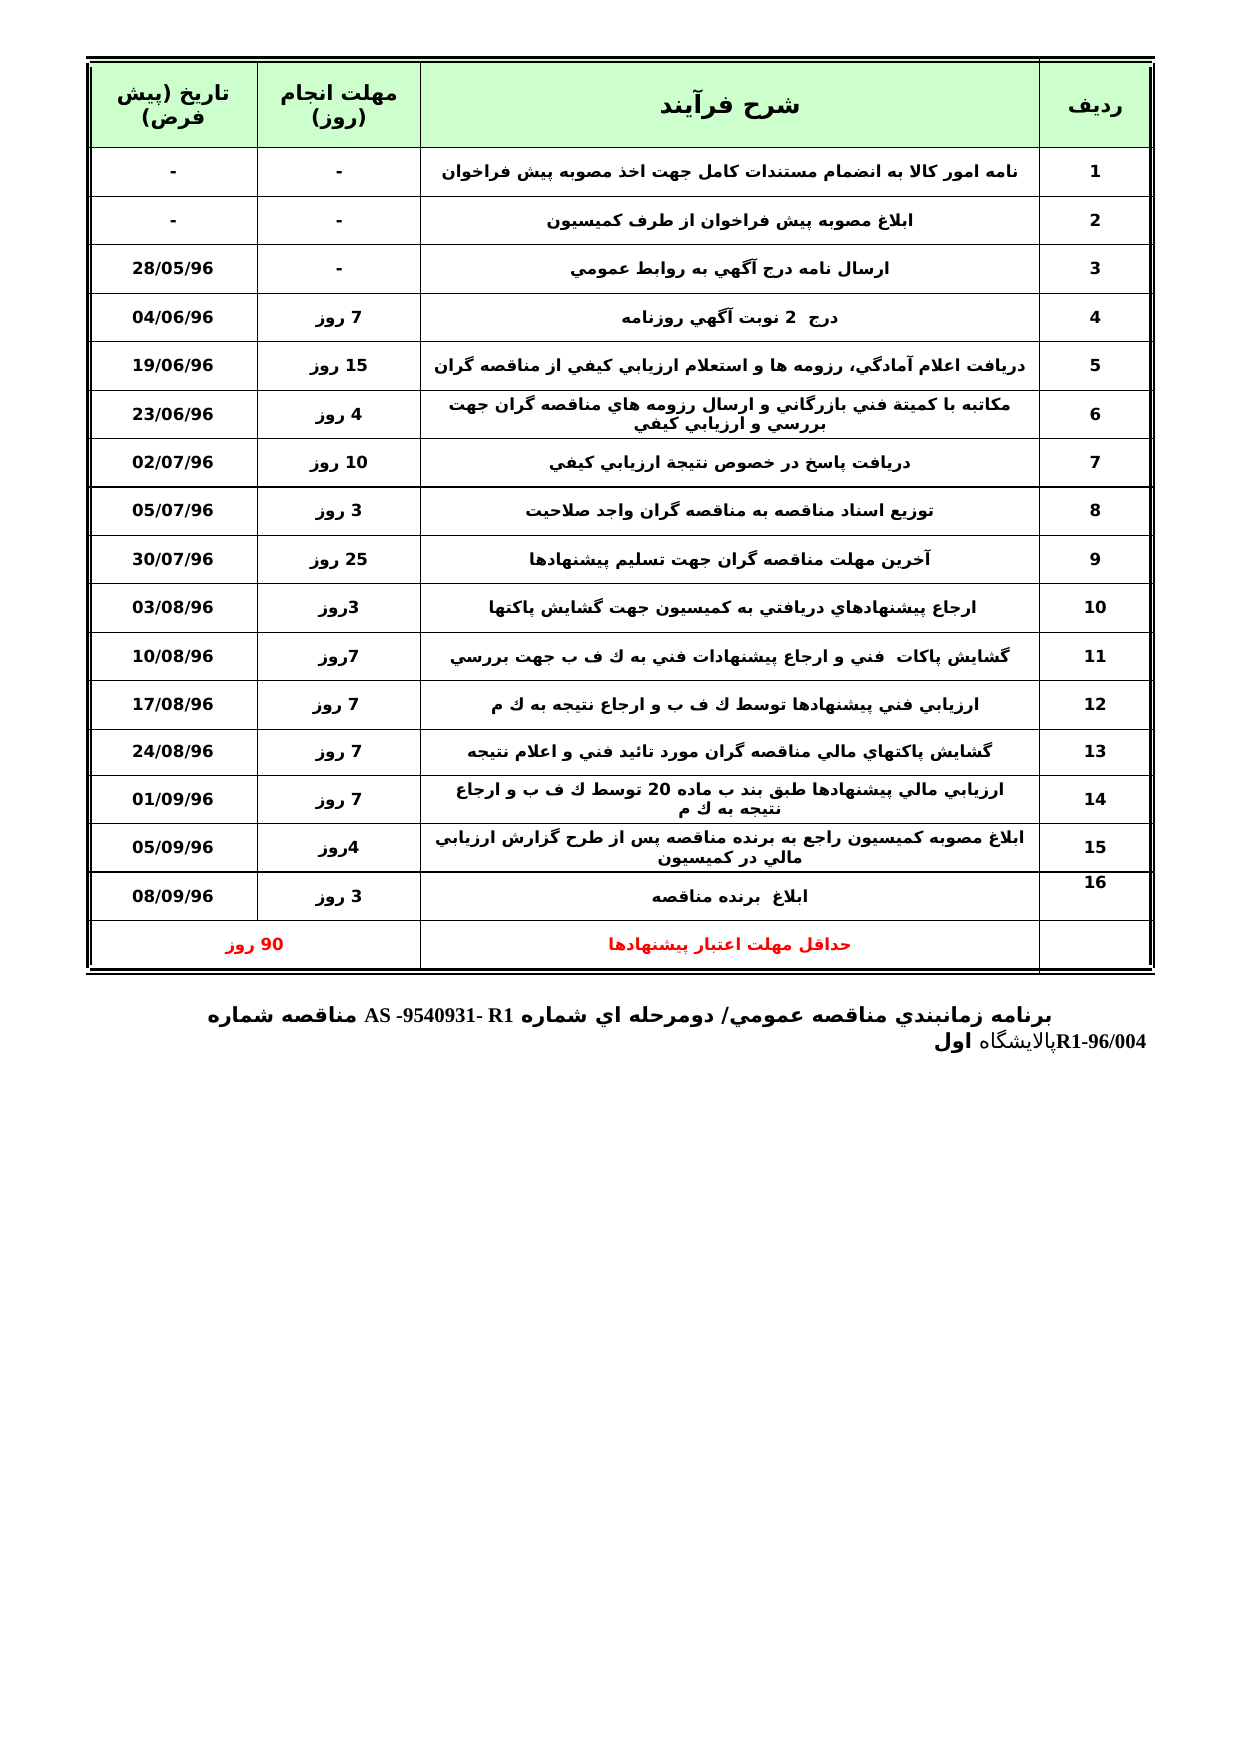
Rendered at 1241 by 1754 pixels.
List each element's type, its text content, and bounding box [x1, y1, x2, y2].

table_cell 10 روز [258, 439, 420, 486]
table_cell - [258, 148, 420, 196]
table_cell 08/09/96 [92, 873, 257, 920]
table_cell 5 [1040, 342, 1149, 389]
table_cell 3روز [258, 584, 420, 632]
table_cell 10/08/96 [92, 633, 257, 680]
table_cell دريافت اعلام آمادگي، رزومه ها و استعلام ارزيابي كيفي از مناقصه گران [421, 342, 1039, 389]
table_cell 25 روز [258, 536, 420, 583]
table_cell 6 [1040, 391, 1149, 438]
table_cell نامه امور كالا به انضمام مستندات كامل جهت اخذ مصوبه پيش فراخوان [421, 148, 1039, 196]
table_cell - [258, 197, 420, 244]
table_cell ارجاع پيشنهادهاي دريافتي به كميسيون جهت گشايش پاكتها [421, 584, 1039, 632]
table_cell 12 [1040, 681, 1149, 728]
table_cell درج 2 نوبت آگهي روزنامه [421, 294, 1039, 341]
text برنامه زمانبندي مناقصه عمومي/ دومرحله اي شماره AS -9540931- R1 مناقصه شماره R1-96/004پالايشگاه اول [187, 1003, 1146, 1054]
table_cell ابلاغ مصوبه پيش فراخوان از طرف كميسيون [421, 197, 1039, 244]
table_cell آخرين مهلت مناقصه گران جهت تسليم پيشنهادها [421, 536, 1039, 583]
table_header شرح فرآيند [421, 63, 1039, 147]
table_cell 7 روز [258, 294, 420, 341]
table_cell 01/09/96 [92, 776, 257, 823]
table_cell 7 روز [258, 730, 420, 774]
table_cell ابلاغ برنده مناقصه [421, 873, 1039, 920]
table_cell 90 روز [89, 921, 420, 968]
table_cell مكاتبه با كميتة فني بازرگاني و ارسال رزومه هاي مناقصه گران جهت بررسي و ارزيابي كيفي [421, 391, 1039, 438]
table_cell ارسال نامه درج آگهي به روابط عمومي [421, 245, 1039, 293]
table_cell 13 [1040, 730, 1149, 774]
table_cell 15 [1040, 824, 1149, 871]
table_cell 15 روز [258, 342, 420, 389]
table_cell 7روز [258, 633, 420, 680]
table_cell 28/05/96 [92, 245, 257, 293]
table_cell گشايش پاكتهاي مالي مناقصه گران مورد تائيد فني و اعلام نتيجه [421, 730, 1039, 774]
table_cell 3 [1040, 245, 1149, 293]
table_cell 04/06/96 [92, 294, 257, 341]
table_cell - [92, 197, 257, 244]
table_cell 14 [1040, 776, 1149, 823]
table_cell 3 روز [258, 873, 420, 920]
table_cell 02/07/96 [92, 439, 257, 486]
table_cell 9 [1040, 536, 1149, 583]
table_cell 4 [1040, 294, 1149, 341]
table_cell 7 روز [258, 776, 420, 823]
table_cell حداقل مهلت اعتبار پيشنهادها [421, 921, 1039, 968]
table_cell 2 [1040, 197, 1149, 244]
table_cell 11 [1040, 633, 1149, 680]
table_cell 4 روز [258, 391, 420, 438]
table_cell توزيع اسناد مناقصه به مناقصه گران واجد صلاحيت [421, 488, 1039, 535]
table_cell 10 [1040, 584, 1149, 632]
table_cell 23/06/96 [92, 391, 257, 438]
table_cell 7 [1040, 439, 1149, 486]
table_cell - [92, 148, 257, 196]
table_cell گشايش پاكات فني و ارجاع پيشنهادات فني به ك ف ب جهت بررسي [421, 633, 1039, 680]
table_header رديف [1040, 63, 1152, 147]
table_cell 7 روز [258, 681, 420, 728]
table_cell 19/06/96 [92, 342, 257, 389]
table_cell 17/08/96 [92, 681, 257, 728]
table_cell 24/08/96 [92, 730, 257, 774]
table_cell - [258, 245, 420, 293]
table_cell 4روز [258, 824, 420, 871]
table_cell 30/07/96 [92, 536, 257, 583]
table_header تاريخ (پيش فرض) [89, 59, 257, 147]
table_cell [1040, 921, 1152, 968]
table_header مهلت انجام (روز) [258, 63, 420, 147]
table_cell دريافت پاسخ در خصوص نتيجة ارزيابي كيفي [421, 439, 1039, 486]
table_cell 03/08/96 [92, 584, 257, 632]
table_cell 16 [1040, 873, 1149, 920]
table_cell 05/07/96 [92, 488, 257, 535]
table_cell 1 [1040, 148, 1149, 196]
table_cell 3 روز [258, 488, 420, 535]
table_cell ارزيابي فني پيشنهادها توسط ك ف ب و ارجاع نتيجه به ك م [421, 681, 1039, 728]
table_cell ابلاغ مصوبه كميسيون راجع به برنده مناقصه پس از طرح گزارش ارزيابي مالي در كميسيون [421, 824, 1039, 871]
table_cell 05/09/96 [92, 824, 257, 871]
table_cell 8 [1040, 488, 1149, 535]
table_cell ارزيابي مالي پيشنهادها طبق بند ب ماده 20 توسط ك ف ب و ارجاع نتيجه به ك م [421, 776, 1039, 823]
